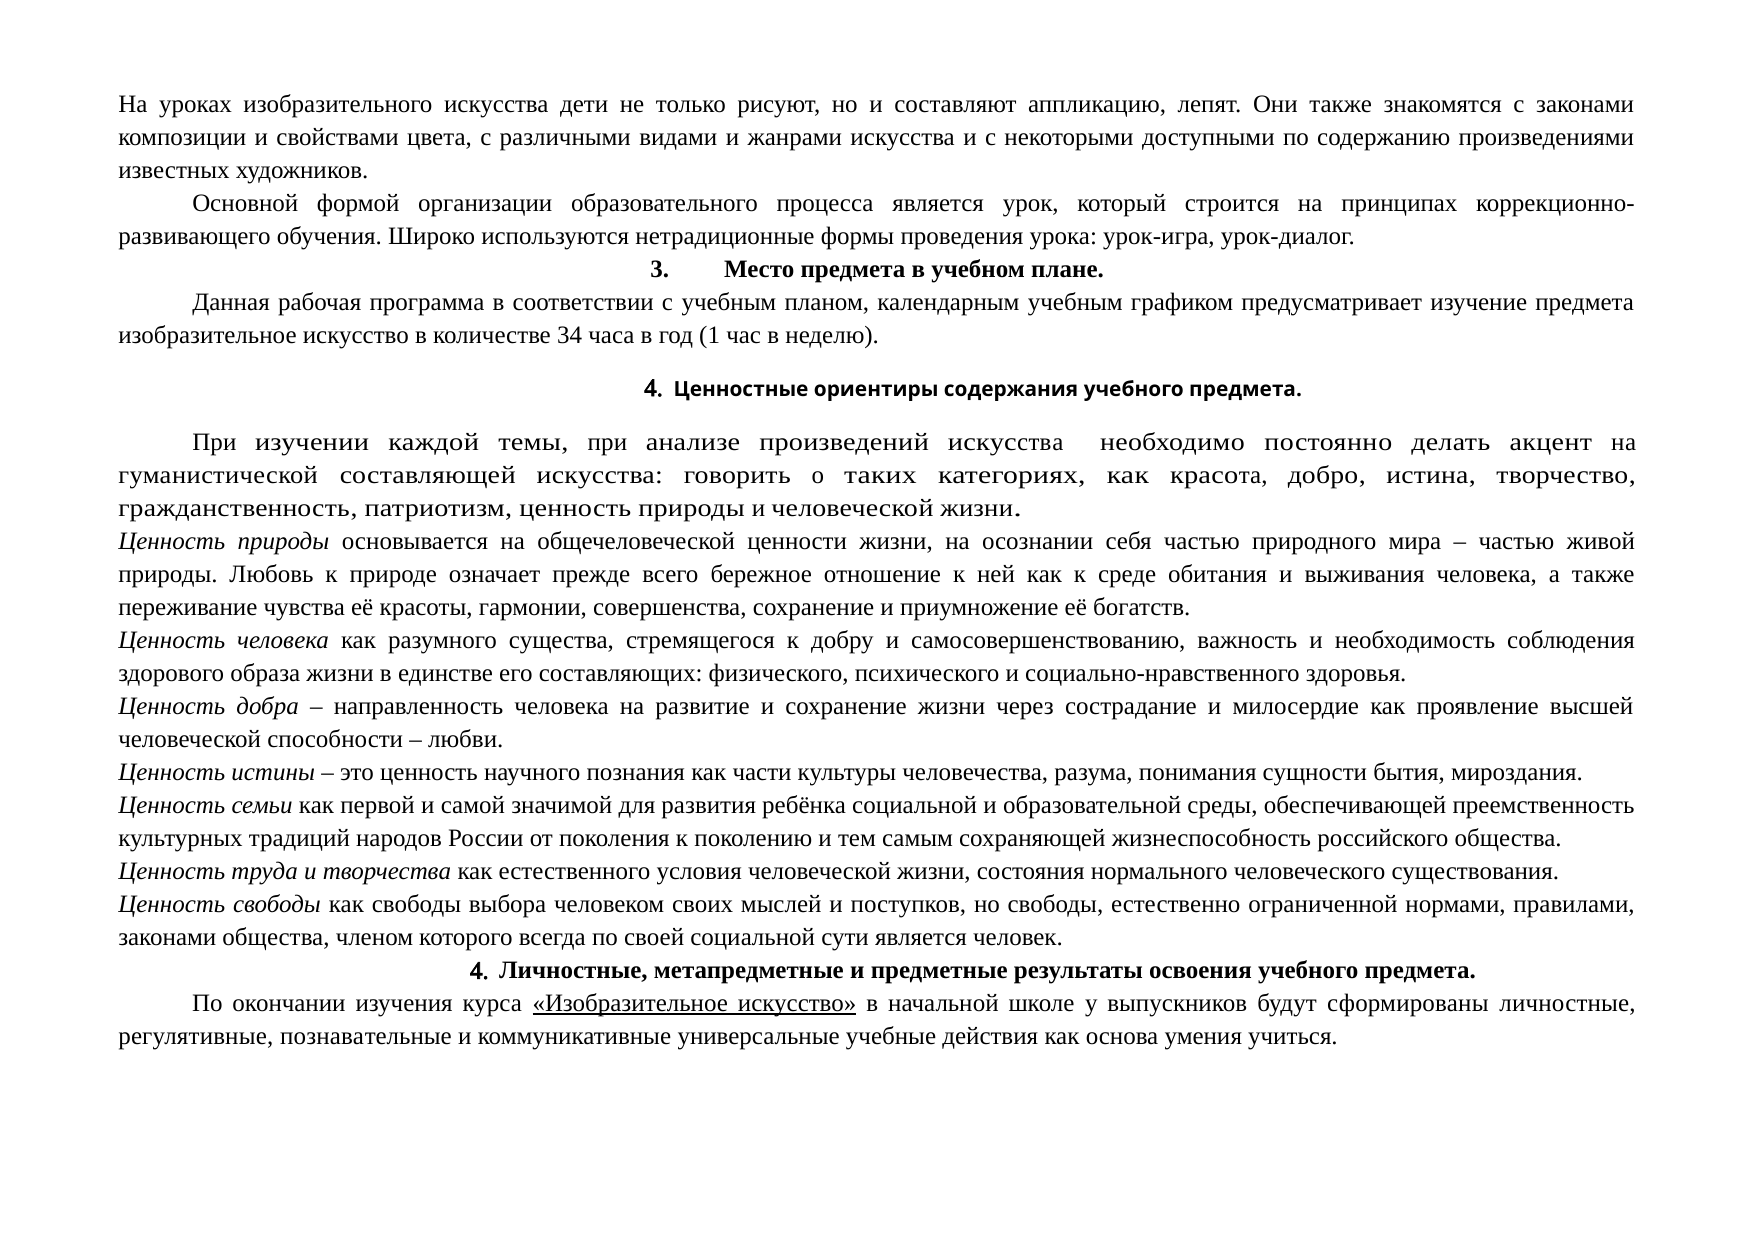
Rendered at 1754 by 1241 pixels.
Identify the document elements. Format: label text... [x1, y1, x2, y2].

text Ценность природы основывается на общечеловеческой ценности жизни, на осознании себя частью природного мира – частью живой природы. Любовь к природе означает прежде всего бережное отношение к ней как к среде обитания и выживания человека, а также переживание чувства её красоты, гармонии, совершенства, сохранение и приумножение её богатств. [118, 526, 1636, 621]
text Ценность труда и творчества как естественного условия человеческой жизни, состояния нормального человеческого существования. [118, 856, 1636, 885]
text По окончании изучения курса «Изобразительное искусство» в начальной школе у выпускников будут сформированы личностные, регулятивные, познавательные и коммуникативные универсальные учебные действия как основа умения учиться. [118, 988, 1636, 1050]
text На уроках изобразительного искусства дети не только рисуют, но и составляют аппликацию, лепят. Они также знакомятся с законами композиции и свойствами цвета, с различными видами и жанрами искусства и с некоторыми доступными по содержанию произведениями известных художников. [118, 89, 1636, 183]
text Ценность свободы как свободы выбора человеком своих мыслей и поступков, но свободы, естественно ограниченной нормами, правилами, законами общества, членом которого всегда по своей социальной сути является человек. [118, 889, 1636, 951]
list Место предмета в учебном плане. [118, 254, 1636, 282]
text Основной формой организации образовательного процесса является урок, который строится на принципах коррекционно-развивающего обучения. Широко используются нетрадиционные формы проведения урока: урок-игра, урок-диалог. [118, 188, 1636, 249]
text Ценность человека как разумного существа, стремящегося к добру и самосовершенствованию, важность и необходимость соблюдения здорового образа жизни в единстве его составляющих: физического, психического и социально-нравственного здоровья. [118, 625, 1636, 687]
list Личностные, метапредметные и предметные результаты освоения учебного предмета. [310, 955, 1636, 984]
text При изучении каждой темы, при анализе произведений искусства необходимо постоянно делать акцент на гуманистической составляющей искусства: говорить о таких категориях, как красота, добро, истина, творчество, гражданственность, патриотизм, ценность природы и человеческой жизни. [118, 427, 1636, 522]
text Ценность истины – это ценность научного познания как части культуры человечества, разума, понимания сущности бытия, мироздания. [118, 757, 1636, 786]
text Ценность семьи как первой и самой значимой для развития ребёнка социальной и образовательной среды, обеспечивающей преемственность культурных традиций народов России от поколения к поколению и тем самым сохраняющей жизнеспособность российского общества. [118, 790, 1636, 852]
list Ценностные ориентиры содержания учебного предмета. [310, 374, 1636, 402]
text Данная рабочая программа в соответствии с учебным планом, календарным учебным графиком предусматривает изучение предмета изобразительное искусство в количестве 34 часа в год (1 час в неделю). [118, 287, 1636, 348]
text Ценность добра – направленность человека на развитие и сохранение жизни через сострадание и милосердие как проявление высшей человеческой способности – любви. [118, 691, 1636, 753]
